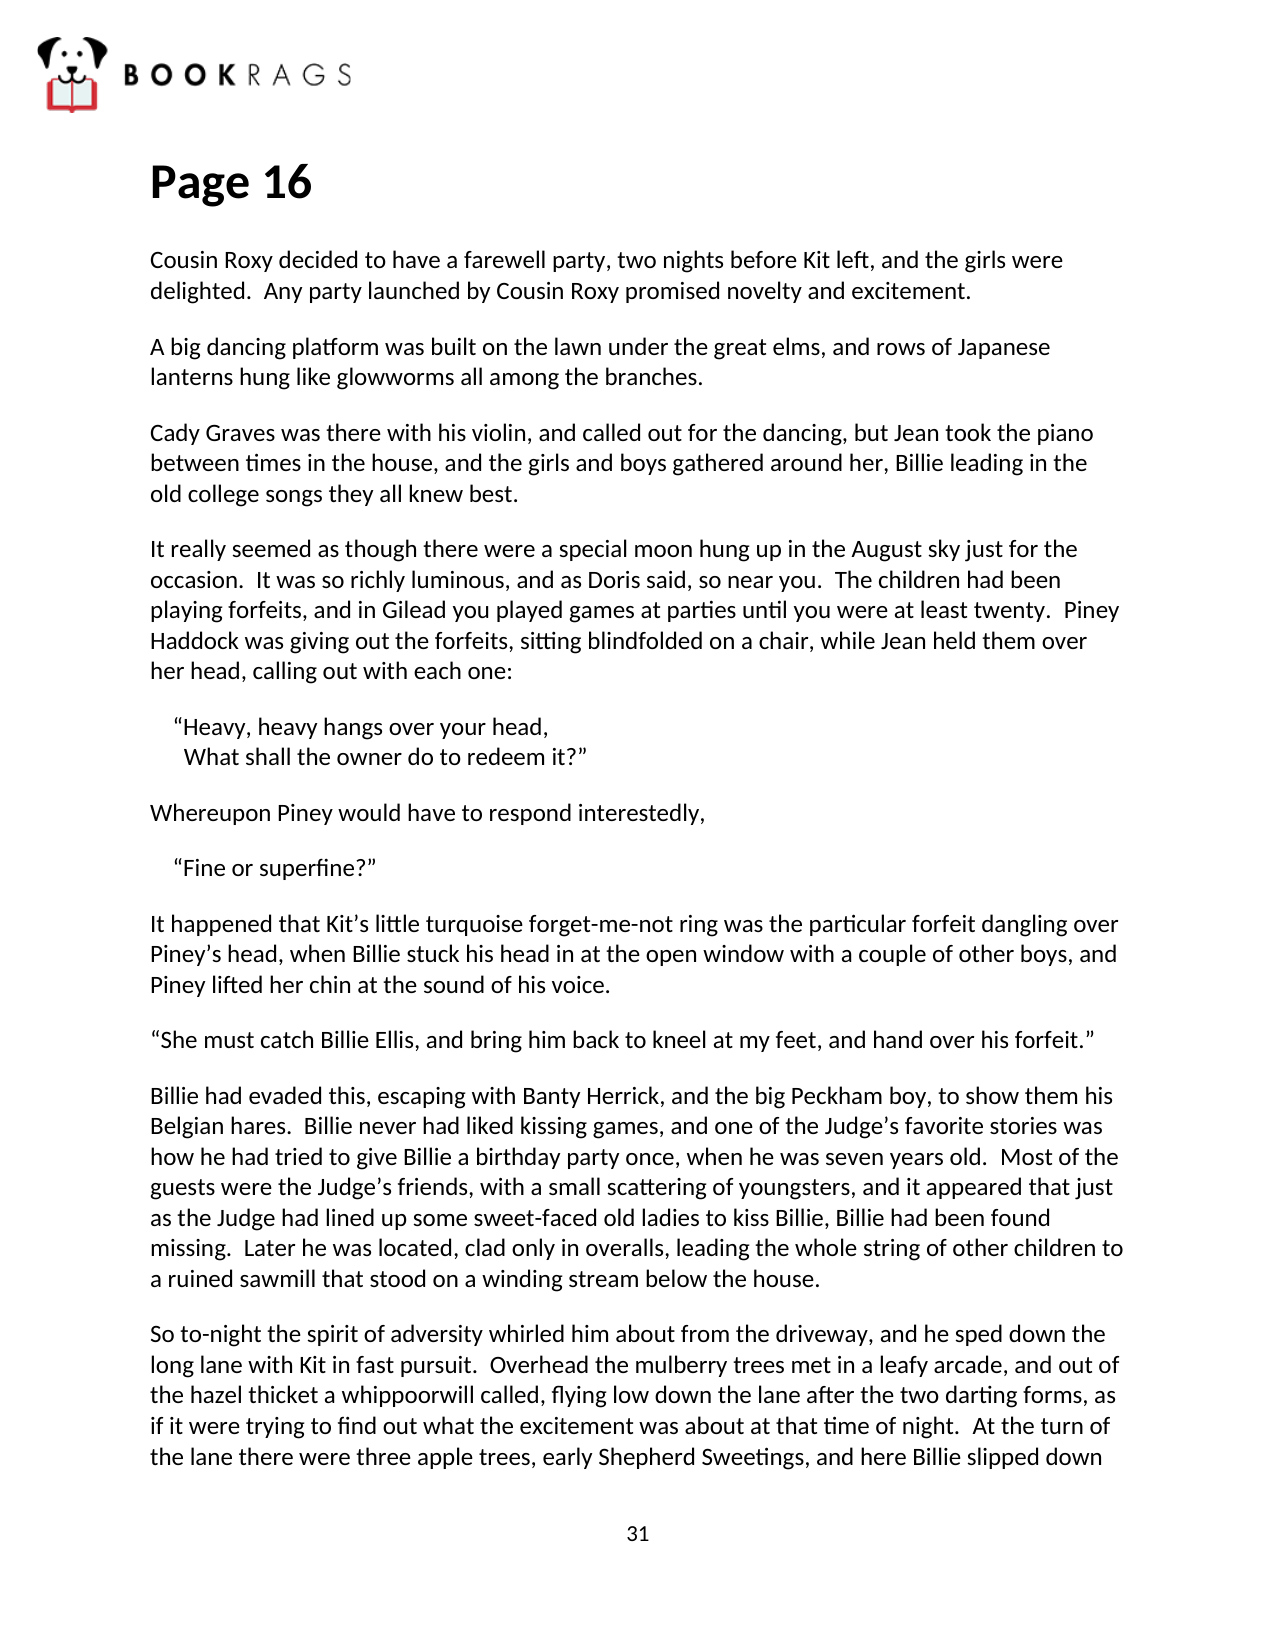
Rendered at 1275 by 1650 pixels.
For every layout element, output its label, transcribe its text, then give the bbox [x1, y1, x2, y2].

text It really seemed as though there were a special moon hung up in the August sky just for the occasion. It was so richly luminous, and as Doris said, so near you. The children had been playing forfeits, and in Gilead you played games at parties until you were at least twenty. Piney Haddock was giving out the forfeits, sitting blindfolded on a chair, while Jean held them over her head, calling out with each one: [150, 533, 1125, 686]
text “Fine or superfine?” [150, 852, 1125, 883]
text A big dancing platform was built on the lawn under the great elms, and rows of Japanese lanterns hung like glowworms all among the branches. [150, 331, 1125, 392]
text Page 16 [150, 150, 1125, 211]
text Cady Graves was there with his violin, and called out for the dancing, but Jean took the piano between times in the house, and the girls and boys gathered around her, Billie leading in the old college songs they all knew best. [150, 417, 1125, 508]
text “Heavy, heavy hangs over your head, What shall the owner do to redeem it?” [150, 711, 1125, 772]
text Billie had evaded this, escaping with Banty Herrick, and the big Peckham boy, to show them his Belgian hares. Billie never had liked kissing games, and one of the Judge’s favorite stories was how he had tried to give Billie a birthday party once, when he was seven years old. Most of the guests were the Judge’s friends, with a small scattering of youngsters, and it appeared that just as the Judge had lined up some sweet-faced old ladies to kiss Billie, Billie had been found missing. Later he was located, clad only in overalls, leading the whole string of other children to a ruined sawmill that stood on a winding stream below the house. [150, 1080, 1125, 1294]
text It happened that Kit’s little turquoise forget-me-not ring was the particular forfeit dangling over Piney’s head, when Billie stuck his head in at the open window with a couple of other boys, and Piney lifted her chin at the sound of his voice. [150, 908, 1125, 999]
text “She must catch Billie Ellis, and bring him back to kneel at my feet, and hand over his forfeit.” [150, 1024, 1125, 1055]
text Whereupon Piney would have to respond interestedly, [150, 797, 1125, 827]
text Cousin Roxy decided to have a farewell party, two nights before Kit left, and the girls were delighted. Any party launched by Cousin Roxy promised novelty and excitement. [150, 244, 1125, 306]
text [150, 1319, 1125, 1471]
picture [37, 37, 351, 113]
